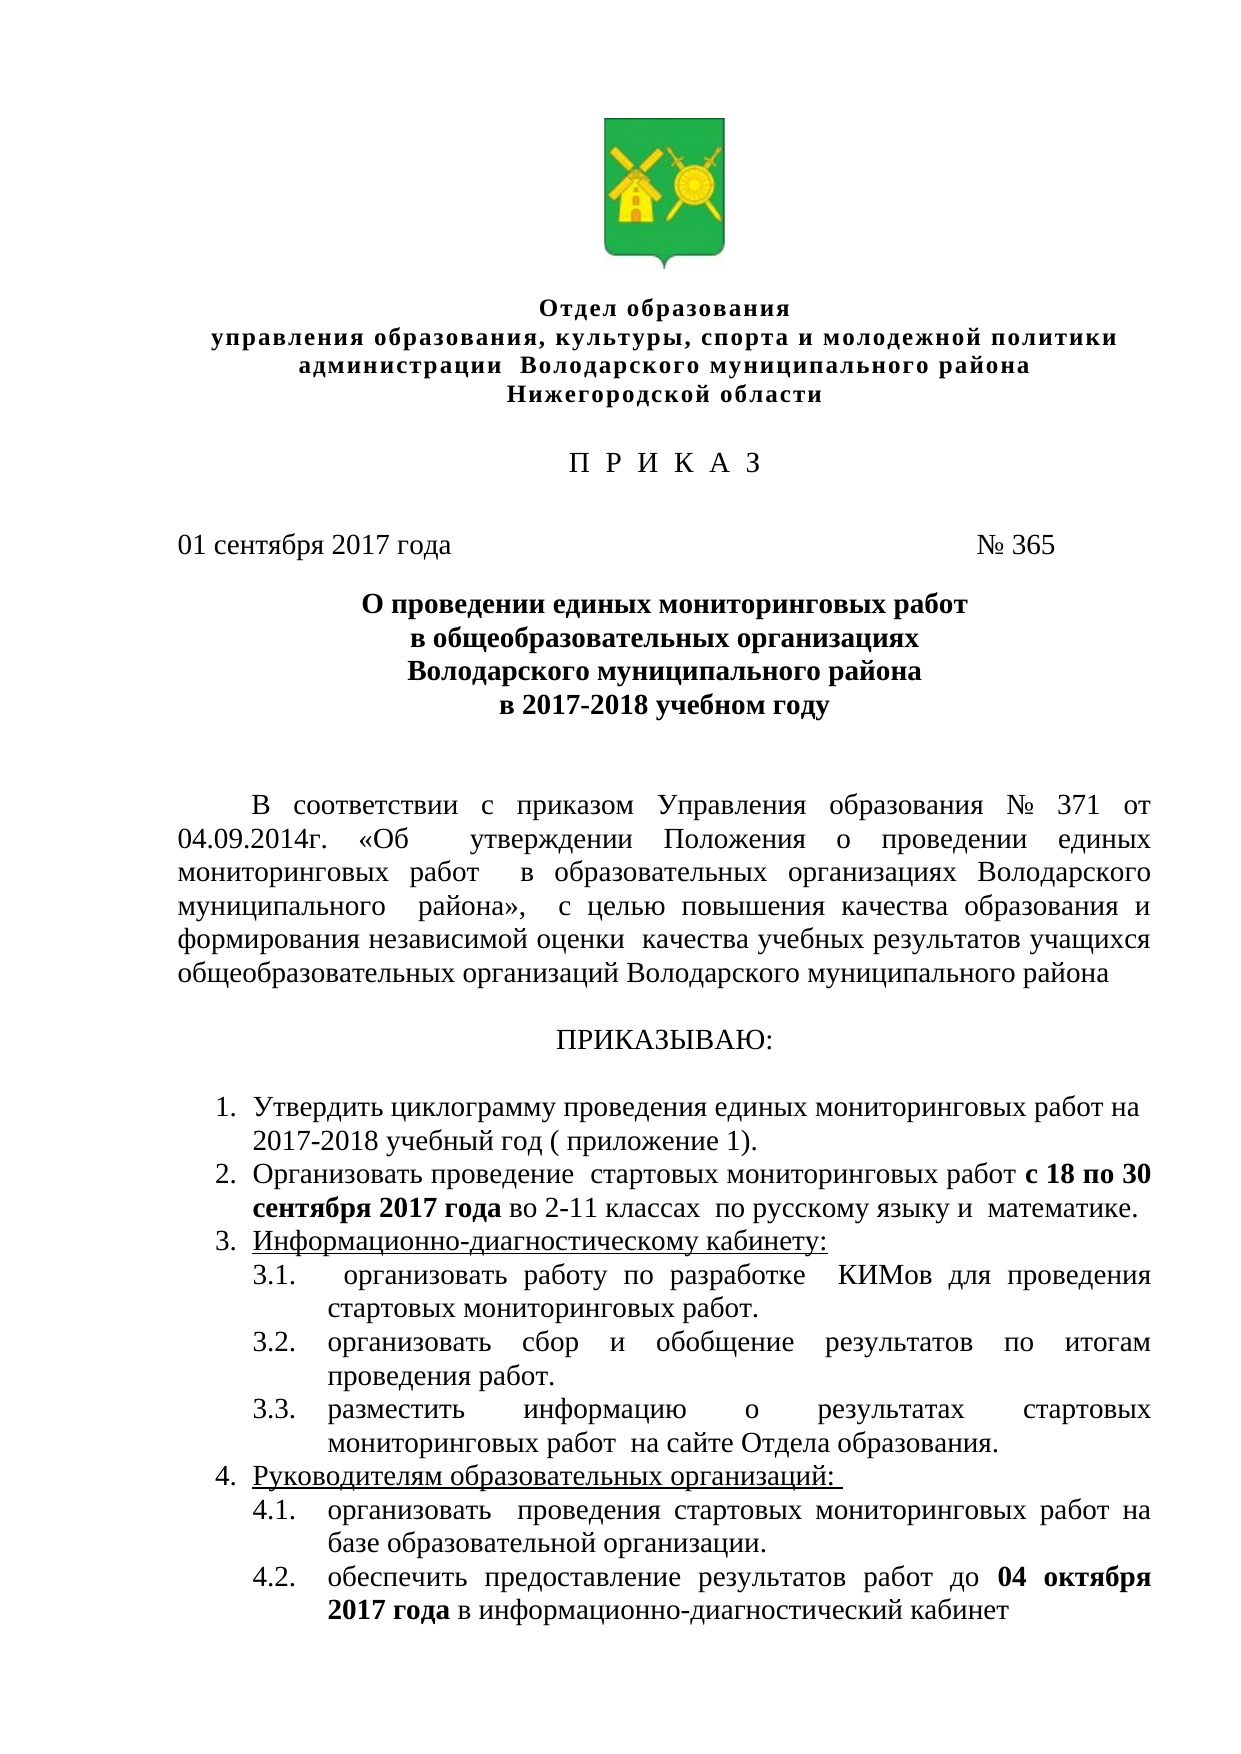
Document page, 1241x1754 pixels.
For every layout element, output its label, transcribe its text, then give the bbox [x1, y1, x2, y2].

list Информационно-диагностическому кабинету: [215, 1223, 1152, 1257]
list разместить информацию о результатах стартовых мониторинговых работ на сайте Отдела образования. [252, 1391, 1152, 1458]
list Руководителям образовательных организаций: [215, 1458, 1152, 1492]
list обеспечить предоставление результатов работ до 04 октября 2017 года в информационно-диагностический кабинет [252, 1559, 1152, 1626]
text Отдел образования [177, 293, 1152, 322]
text О проведении единых мониторинговых работ [177, 586, 1152, 620]
text ПРИКАЗЫВАЮ: [177, 1022, 1152, 1056]
text в общеобразовательных организациях [177, 620, 1152, 653]
text в 2017-2018 учебном году [177, 687, 1152, 720]
picture [604, 118, 725, 269]
list организовать работу по разработке КИМов для проведения стартовых мониторинговых работ. [252, 1257, 1152, 1324]
list Утвердить циклограмму проведения единых мониторинговых работ на 2017-2018 учебный год ( приложение 1). [215, 1089, 1152, 1156]
text Володарского муниципального района [177, 653, 1152, 687]
text администрации Володарского муниципального района [177, 351, 1152, 379]
text В соответствии с приказом Управления образования № 371 от 04.09.2014г. «Об утверждении Положения о проведении единых мониторинговых работ в образовательных организациях Володарского муниципального района», с целью повышения качества образования и формирования независимой оценки качества учебных результатов учащихся общеобразовательных организаций Володарского муниципального района [177, 787, 1152, 989]
list организовать сбор и обобщение результатов по итогам проведения работ. [252, 1324, 1152, 1391]
text управления образования, культуры, спорта и молодежной политики [177, 322, 1152, 351]
text ПРИКАЗ [177, 442, 1152, 480]
list Организовать проведение стартовых мониторинговых работ с 18 по 30 сентября 2017 года во 2-11 классах по русскому языку и математике. [215, 1156, 1152, 1223]
list организовать проведения стартовых мониторинговых работ на базе образовательной организации. [252, 1492, 1152, 1559]
text 01 сентября 2017 года № 365 [177, 527, 1152, 560]
text Нижегородской области [177, 379, 1152, 408]
